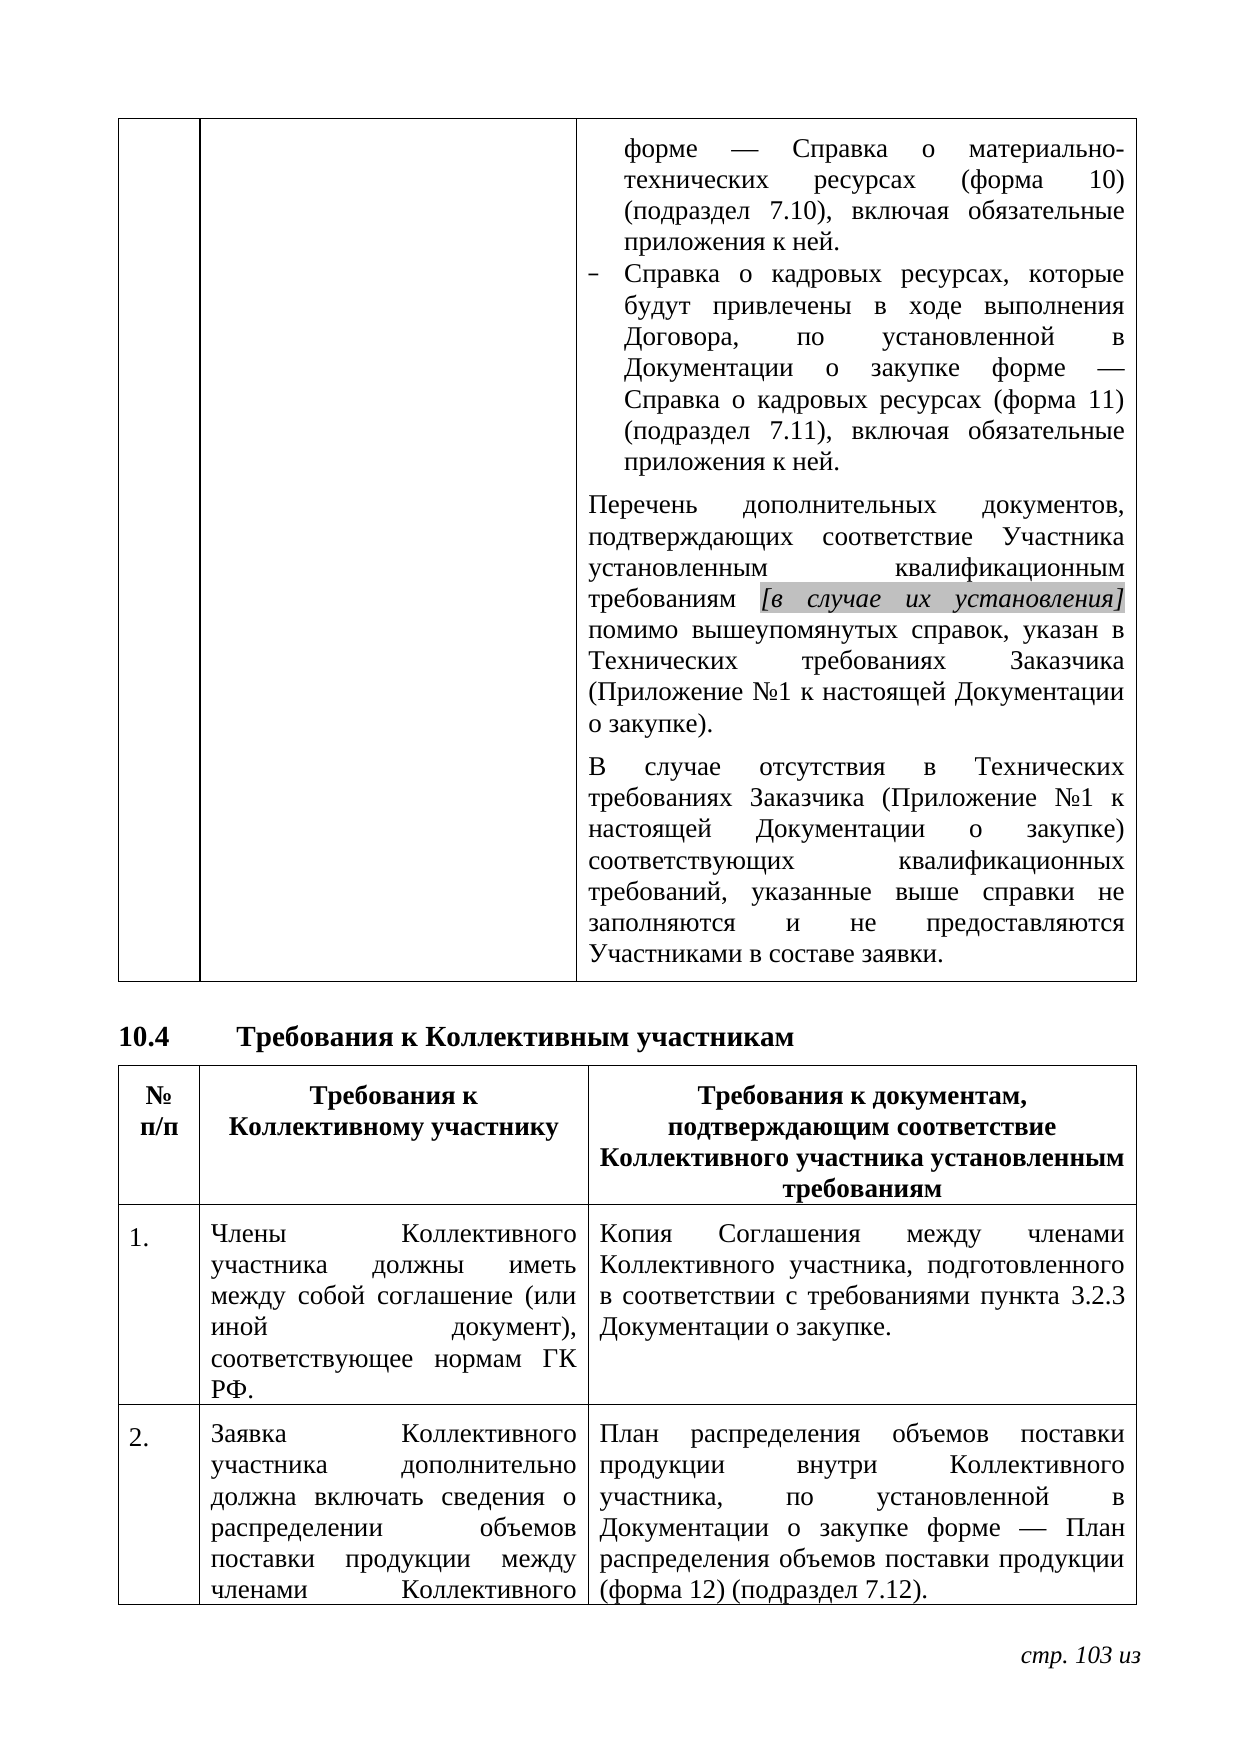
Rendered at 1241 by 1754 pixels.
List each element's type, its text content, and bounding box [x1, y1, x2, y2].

table_header Требования к Коллективному участнику [200, 1066, 588, 1203]
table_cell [589, 1405, 1136, 1604]
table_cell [577, 119, 1136, 981]
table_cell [201, 119, 576, 981]
table_cell [119, 1405, 199, 1604]
table_header № п/п [119, 1066, 199, 1203]
table_cell Члены Коллективного участника должны иметь между собой соглашение (или иной документ), соответствующее нормам ГК РФ. [200, 1205, 588, 1404]
table_header Требования к документам, подтверждающим соответствие Коллективного участника установленным требованиям [589, 1066, 1136, 1203]
table_cell Копия Соглашения между членами Коллективного участника, подготовленного в соответствии с требованиями пункта 3.2.3 Документации о закупке. [589, 1205, 1136, 1404]
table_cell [200, 1405, 588, 1604]
subtitle Требования к Коллективным участникам [118, 1019, 1137, 1053]
table_cell [119, 1205, 199, 1404]
table_cell [119, 119, 199, 981]
